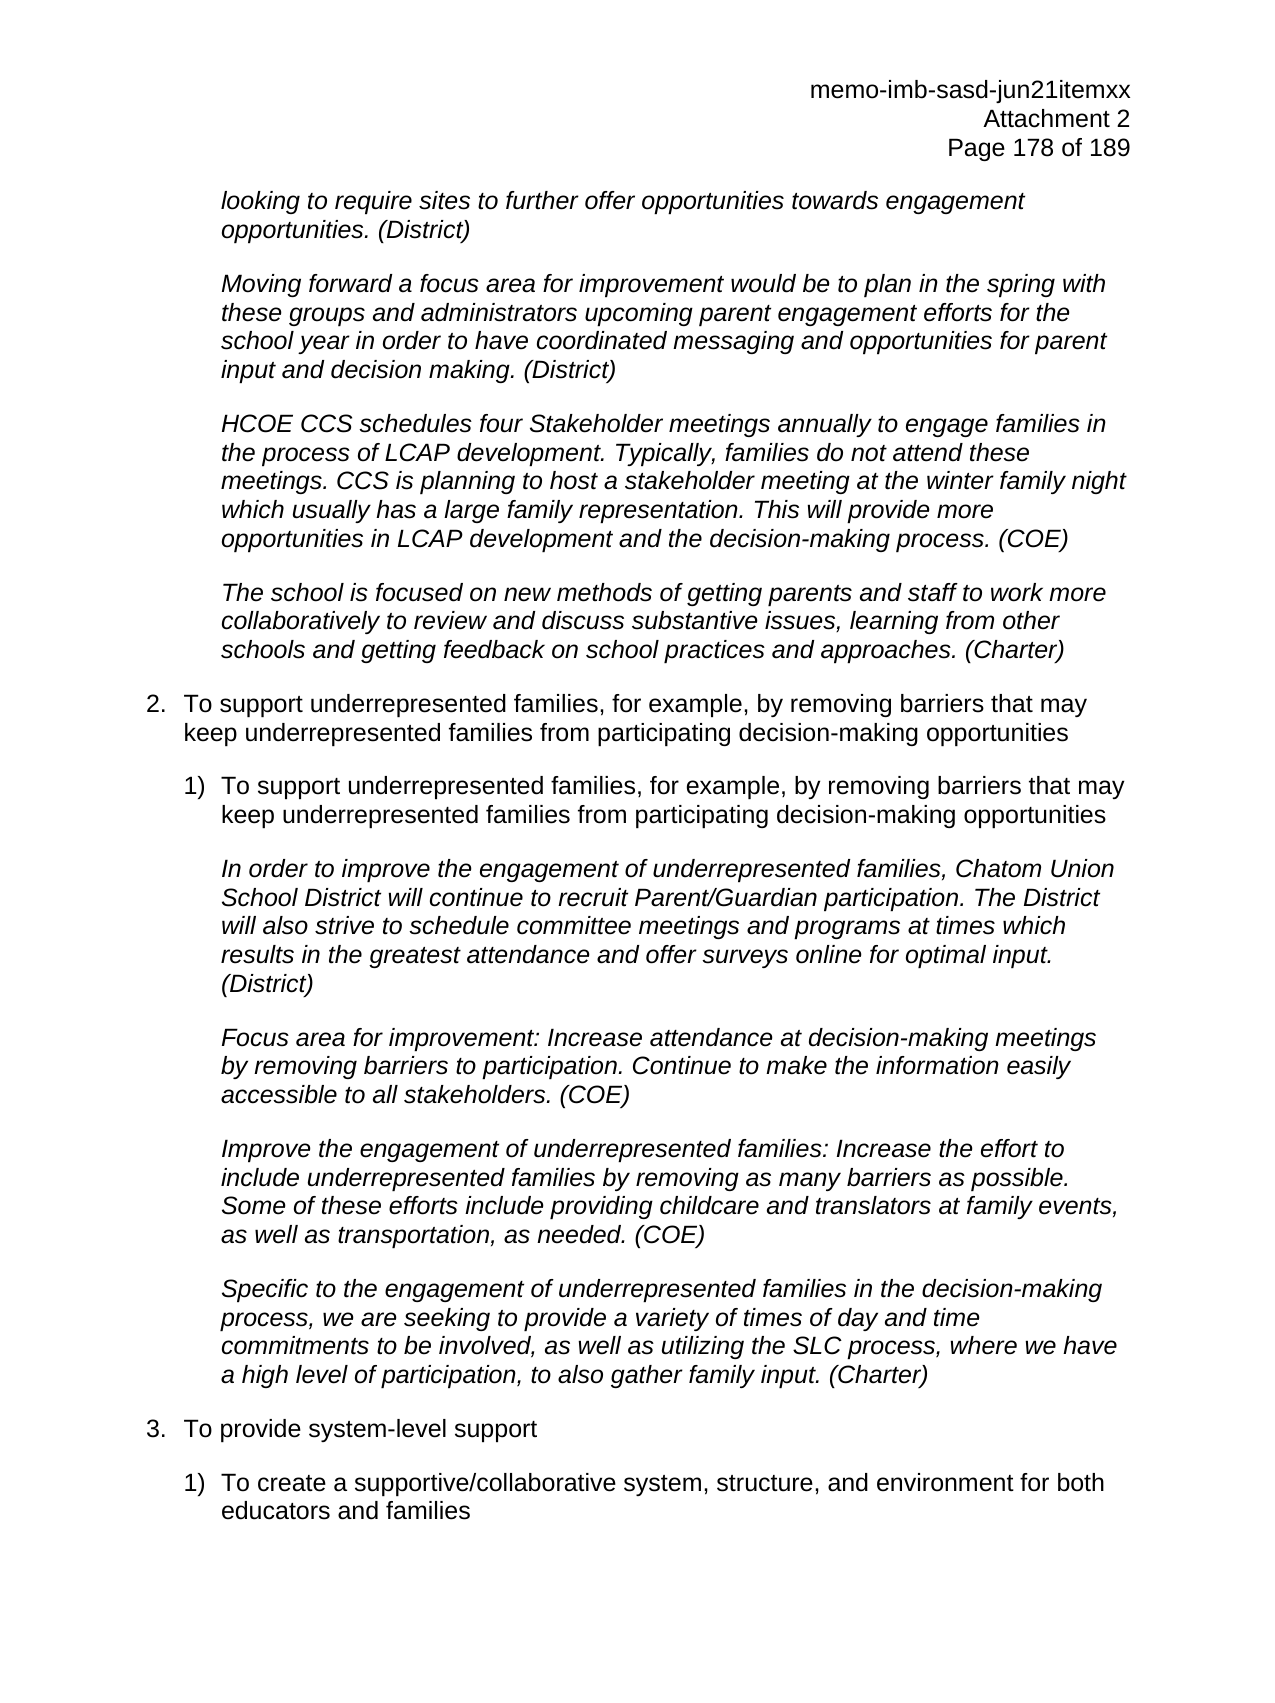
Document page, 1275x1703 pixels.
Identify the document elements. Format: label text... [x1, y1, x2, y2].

list To provide system-level support [146, 1414, 1131, 1442]
text Specific to the engagement of underrepresented families in the decision-making process, we are seeking to provide a variety of times of day and time commitments to be involved, as well as utilizing the SLC process, where we have a high level of participation, to also gather family input. (Charter) [221, 1274, 1131, 1389]
list To support underrepresented families, for example, by removing barriers that may keep underrepresented families from participating decision-making opportunities [146, 689, 1131, 746]
text HCOE CCS schedules four Stakeholder meetings annually to engage families in the process of LCAP development. Typically, families do not attend these meetings. CCS is planning to host a stakeholder meeting at the winter family night which usually has a large family representation. This will provide more opportunities in LCAP development and the decision-making process. (COE) [221, 409, 1131, 552]
list To create a supportive/collaborative system, structure, and environment for both educators and families [183, 1467, 1131, 1525]
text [221, 186, 1131, 244]
text Moving forward a focus area for improvement would be to plan in the spring with these groups and administrators upcoming parent engagement efforts for the school year in order to have coordinated messaging and opportunities for parent input and decision making. (District) [221, 269, 1131, 384]
list To support underrepresented families, for example, by removing barriers that may keep underrepresented families from participating decision-making opportunities [183, 771, 1131, 829]
text The school is focused on new methods of getting parents and staff to work more collaboratively to review and discuss substantive issues, learning from other schools and getting feedback on school practices and approaches. (Charter) [221, 577, 1131, 664]
text Improve the engagement of underrepresented families: Increase the effort to include underrepresented families by removing as many barriers as possible. Some of these efforts include providing childcare and translators at family events, as well as transportation, as needed. (COE) [221, 1134, 1131, 1249]
list In order to improve the engagement of underrepresented families, Chatom Union School District will continue to recruit Parent/Guardian participation. The District will also strive to schedule committee meetings and programs at times which results in the greatest attendance and offer surveys online for optimal input. (District) [221, 854, 1131, 997]
text Focus area for improvement: Increase attendance at decision-making meetings by removing barriers to participation. Continue to make the information easily accessible to all stakeholders. (COE) [221, 1022, 1131, 1109]
